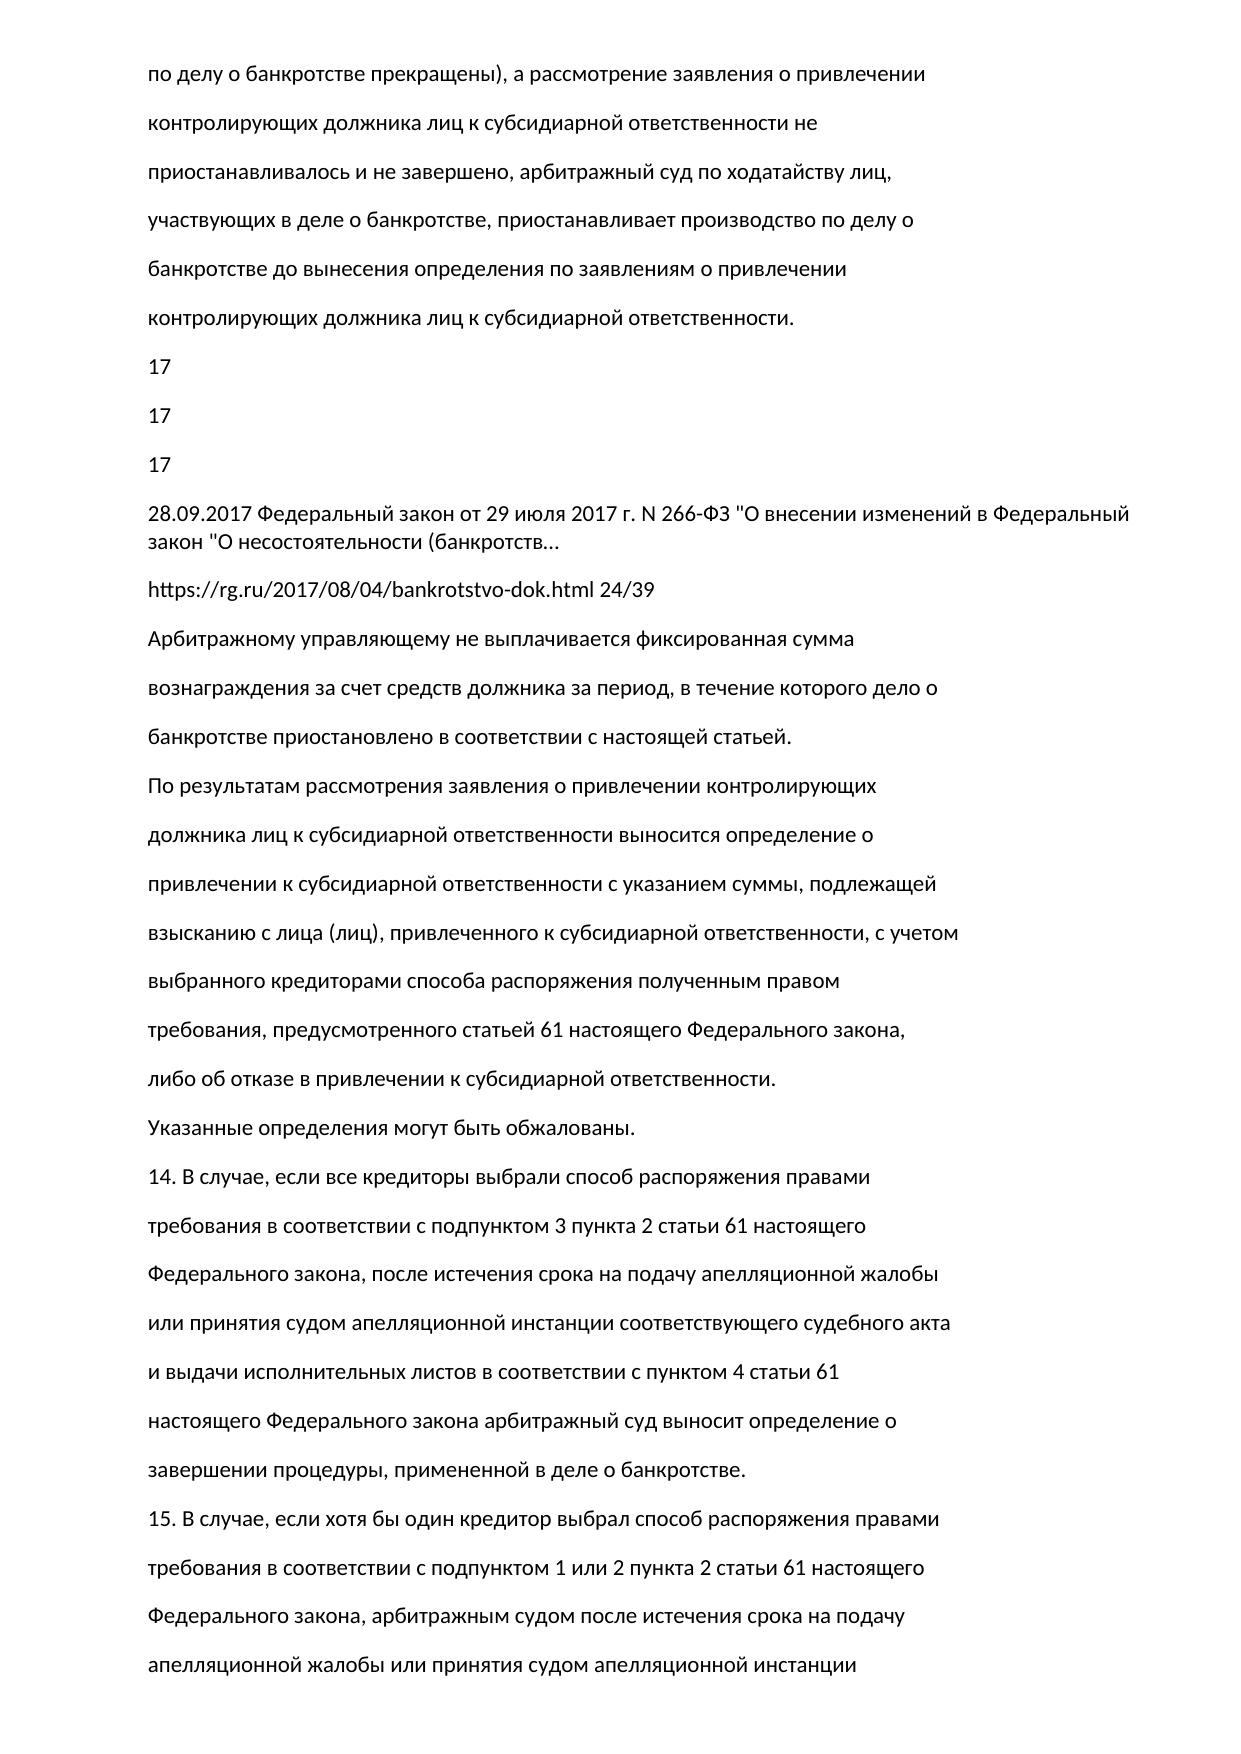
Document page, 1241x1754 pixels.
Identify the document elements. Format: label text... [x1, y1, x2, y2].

text Арбитражному управляющему не выплачивается фиксированная сумма [148, 624, 1181, 652]
text https://rg.ru/2017/08/04/bankrotstvo-dok.html 24/39 [148, 576, 1181, 604]
text 17 [148, 401, 1181, 429]
text апелляционной жалобы или принятия судом апелляционной инстанции [148, 1650, 1181, 1678]
text 15. В случае, если хотя бы один кредитор выбрал способ распоряжения правами [148, 1504, 1181, 1532]
text участвующих в деле о банкротстве, приостанавливает производство по делу о [148, 206, 1181, 234]
text Федерального закона, после истечения срока на подачу апелляционной жалобы [148, 1259, 1181, 1288]
text либо об отказе в привлечении к субсидиарной ответственности. [148, 1064, 1181, 1092]
text должника лиц к субсидиарной ответственности выносится определение о [148, 820, 1181, 848]
text по делу о банкротстве прекращены), а рассмотрение заявления о привлечении [148, 59, 1181, 87]
text По результатам рассмотрения заявления о привлечении контролирующих [148, 771, 1181, 799]
text требования в соответствии с подпунктом 3 пункта 2 статьи 61 настоящего [148, 1211, 1181, 1239]
text выбранного кредиторами способа распоряжения полученным правом [148, 966, 1181, 994]
text 17 [148, 450, 1181, 478]
text Федерального закона, арбитражным судом после истечения срока на подачу [148, 1602, 1181, 1629]
text вознаграждения за счет средств должника за период, в течение которого дело о [148, 673, 1181, 701]
text или принятия судом апелляционной инстанции соответствующего судебного акта [148, 1308, 1181, 1336]
text Указанные определения могут быть обжалованы. [148, 1113, 1181, 1141]
text банкротстве до вынесения определения по заявлениям о привлечении [148, 254, 1181, 282]
text 28.09.2017 Федеральный закон от 29 июля 2017 г. N 266-ФЗ "О внесении изменений в Федеральный закон "О несостоятельности (банкротств… [148, 499, 1181, 555]
text требования в соответствии с подпунктом 1 или 2 пункта 2 статьи 61 настоящего [148, 1553, 1181, 1581]
text требования, предусмотренного статьей 61 настоящего Федерального закона, [148, 1015, 1181, 1043]
text привлечении к субсидиарной ответственности с указанием суммы, подлежащей [148, 869, 1181, 897]
text настоящего Федерального закона арбитражный суд выносит определение о [148, 1406, 1181, 1434]
text банкротстве приостановлено в соответствии с настоящей статьей. [148, 722, 1181, 750]
text и выдачи исполнительных листов в соответствии с пунктом 4 статьи 61 [148, 1357, 1181, 1385]
text завершении процедуры, примененной в деле о банкротстве. [148, 1455, 1181, 1483]
text приостанавливалось и не завершено, арбитражный суд по ходатайству лиц, [148, 157, 1181, 185]
text контролирующих должника лиц к субсидиарной ответственности. [148, 303, 1181, 331]
text 14. В случае, если все кредиторы выбрали способ распоряжения правами [148, 1162, 1181, 1190]
text контролирующих должника лиц к субсидиарной ответственности не [148, 108, 1181, 136]
text 17 [148, 352, 1181, 380]
text взысканию с лица (лиц), привлеченного к субсидиарной ответственности, с учетом [148, 918, 1181, 946]
